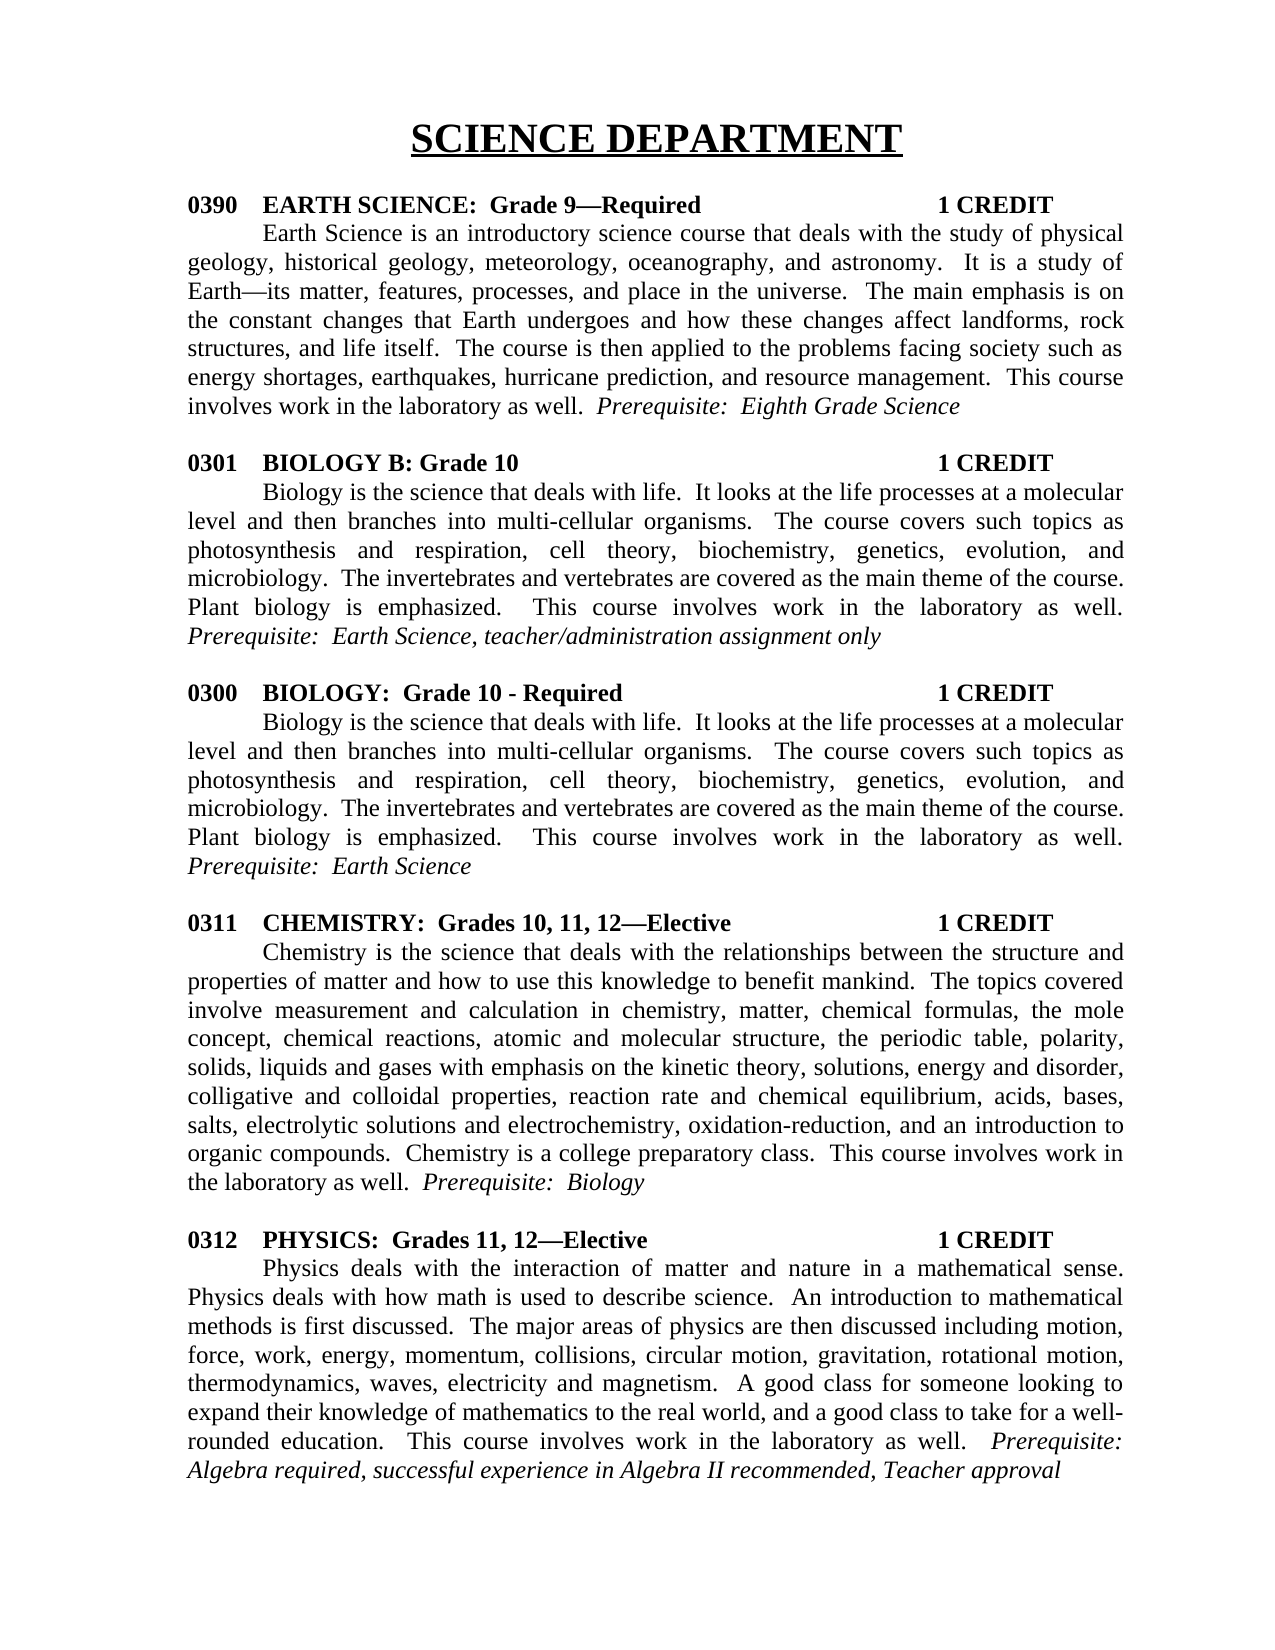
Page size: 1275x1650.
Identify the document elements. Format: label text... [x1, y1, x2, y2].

text Biology is the science that deals with life. It looks at the life processes at a molecular level and then branches into multi-cellular organisms. The course covers such topics as photosynthesis and respiration, cell theory, biochemistry, genetics, evolution, and microbiology. The invertebrates and vertebrates are covered as the main theme of the course. Plant biology is emphasized. This course involves work in the laboratory as well. Prerequisite: Earth Science, teacher/administration assignment only [187, 477, 1125, 650]
text Physics deals with the interaction of matter and nature in a mathematical sense. Physics deals with how math is used to describe science. An introduction to mathematical methods is first discussed. The major areas of physics are then discussed including motion, force, work, energy, momentum, collisions, circular motion, gravitation, rotational motion, thermodynamics, waves, electricity and magnetism. A good class for someone looking to expand their knowledge of mathematics to the real world, and a good class to take for a well-rounded education. This course involves work in the laboratory as well. Prerequisite: Algebra required, successful experience in Algebra II recommended, Teacher approval [187, 1253, 1125, 1483]
text 0300 BIOLOGY: Grade 10 - Required 1 CREDIT [187, 678, 1125, 707]
text 0311 CHEMISTRY: Grades 10, 11, 12—Elective 1 CREDIT [187, 908, 1125, 937]
text 0312 PHYSICS: Grades 11, 12—Elective 1 CREDIT [187, 1225, 1125, 1253]
text Chemistry is the science that deals with the relationships between the structure and properties of matter and how to use this knowledge to benefit mankind. The topics covered involve measurement and calculation in chemistry, matter, chemical formulas, the mole concept, chemical reactions, atomic and molecular structure, the periodic table, polarity, solids, liquids and gases with emphasis on the kinetic theory, solutions, energy and disorder, colligative and colloidal properties, reaction rate and chemical equilibrium, acids, bases, salts, electrolytic solutions and electrochemistry, oxidation-reduction, and an introduction to organic compounds. Chemistry is a college preparatory class. This course involves work in the laboratory as well. Prerequisite: Biology [187, 937, 1125, 1196]
text SCIENCE DEPARTMENT [187, 113, 1125, 161]
text Earth Science is an introductory science course that deals with the study of physical geology, historical geology, meteorology, oceanography, and astronomy. It is a study of Earth—its matter, features, processes, and place in the universe. The main emphasis is on the constant changes that Earth undergoes and how these changes affect landforms, rock structures, and life itself. The course is then applied to the problems facing society such as energy shortages, earthquakes, hurricane prediction, and resource management. This course involves work in the laboratory as well. Prerequisite: Eighth Grade Science [187, 218, 1125, 420]
text Biology is the science that deals with life. It looks at the life processes at a molecular level and then branches into multi-cellular organisms. The course covers such topics as photosynthesis and respiration, cell theory, biochemistry, genetics, evolution, and microbiology. The invertebrates and vertebrates are covered as the main theme of the course. Plant biology is emphasized. This course involves work in the laboratory as well. Prerequisite: Earth Science [187, 707, 1125, 880]
text 0390 EARTH SCIENCE: Grade 9—Required 1 CREDIT [187, 190, 1125, 218]
text 0301 BIOLOGY B: Grade 10 1 CREDIT [187, 448, 1125, 477]
